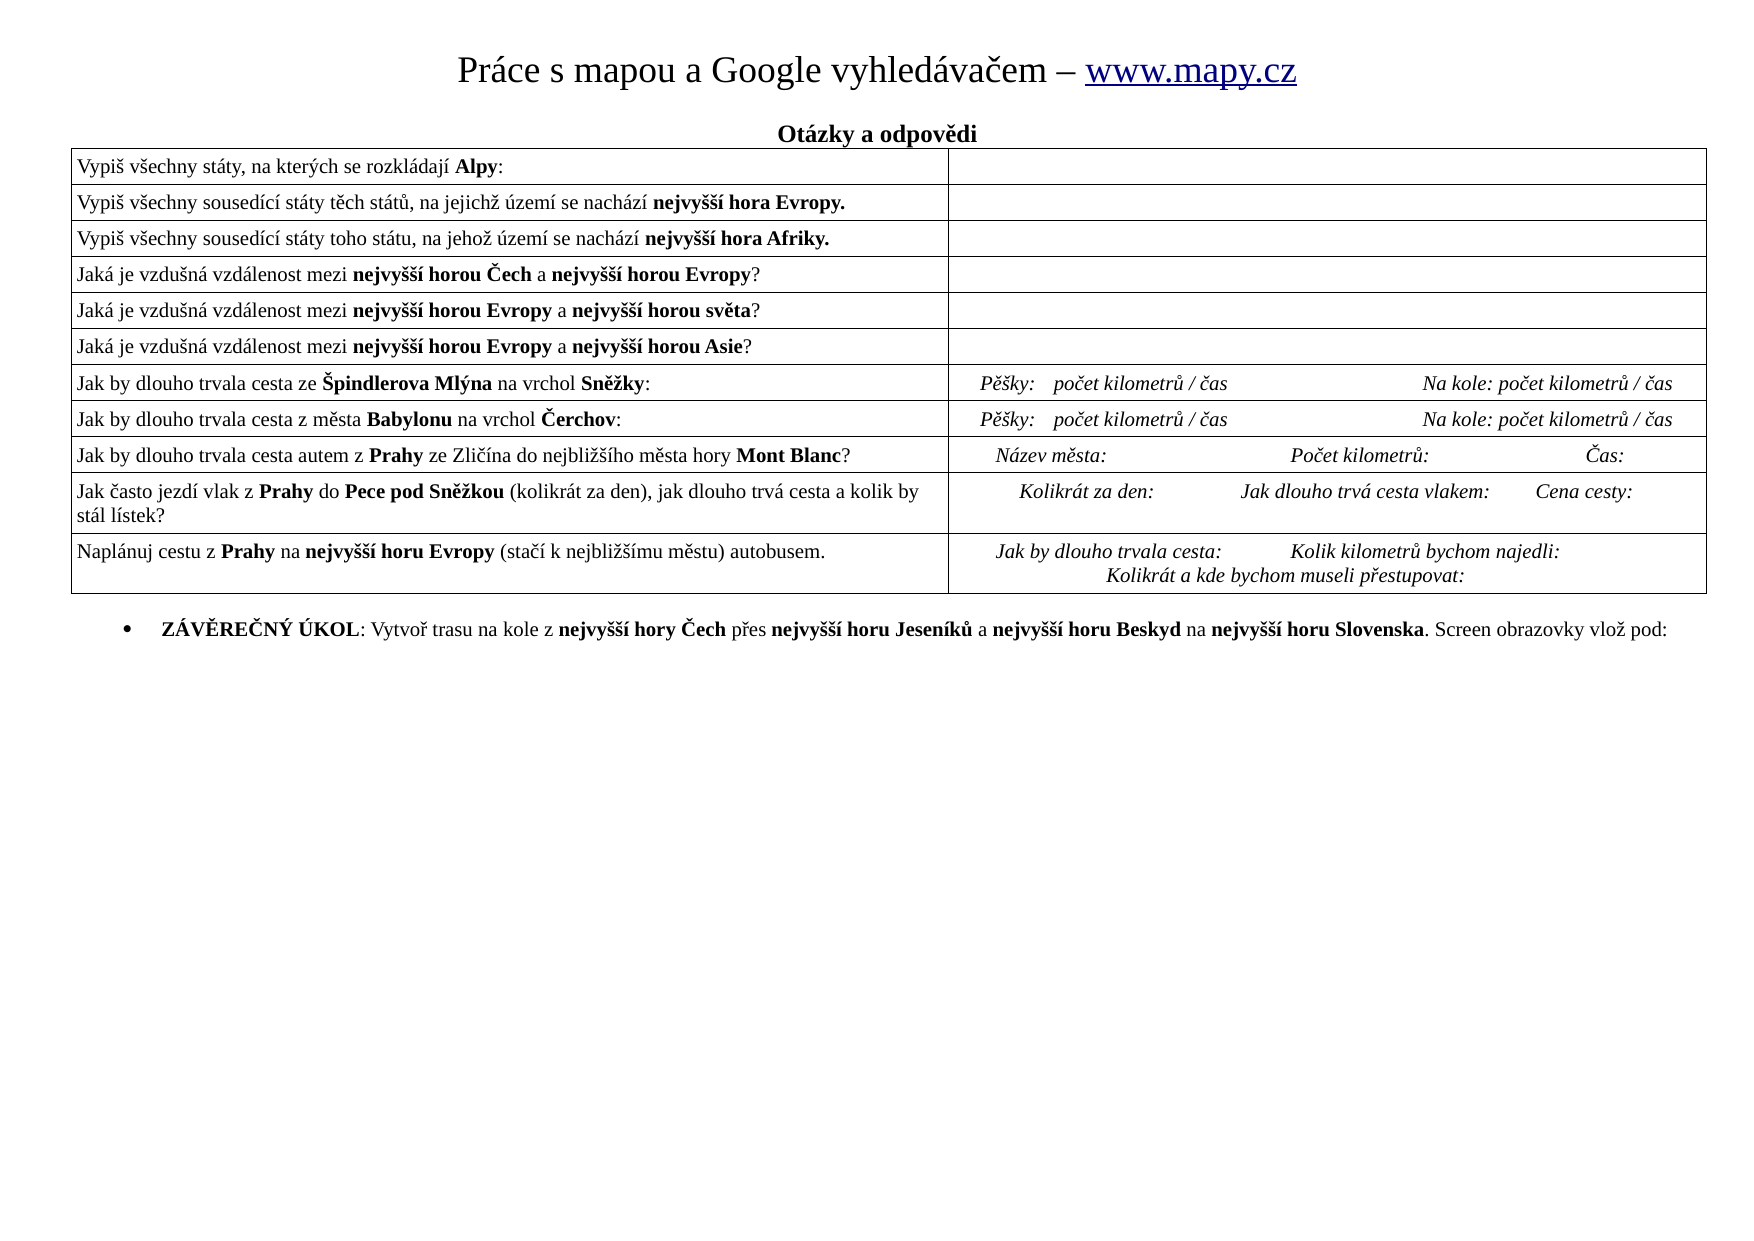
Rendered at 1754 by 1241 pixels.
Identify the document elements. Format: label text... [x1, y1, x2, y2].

table_cell Jak často jezdí vlak z Prahy do Pece pod Sněžkou (kolikrát za den), jak dlouho trvá cesta a kolik by stál lístek? [72, 473, 948, 532]
table_cell [949, 185, 1706, 220]
table_cell [949, 293, 1706, 328]
table_cell Vypiš všechny sousedící státy toho státu, na jehož území se nachází nejvyšší hora Afriky. [72, 221, 948, 256]
table_cell Kolikrát za den: Jak dlouho trvá cesta vlakem: Cena cesty: [949, 473, 1706, 532]
table_cell Naplánuj cestu z Prahy na nejvyšší horu Evropy (stačí k nejbližšímu městu) autobusem. [72, 534, 948, 592]
table_cell Jak by dlouho trvala cesta z města Babylonu na vrchol Čerchov: [72, 401, 948, 436]
text Otázky a odpovědi [71, 119, 1683, 148]
table_cell Jaká je vzdušná vzdálenost mezi nejvyšší horou Evropy a nejvyšší horou světa? [72, 293, 948, 328]
table_cell Jaká je vzdušná vzdálenost mezi nejvyšší horou Evropy a nejvyšší horou Asie? [72, 329, 948, 364]
table_cell Vypiš všechny sousedící státy těch států, na jejichž území se nachází nejvyšší hora Evropy. [72, 185, 948, 220]
table_cell [949, 257, 1706, 292]
list ZÁVĚREČNÝ ÚKOL: Vytvoř trasu na kole z nejvyšší hory Čech přes nejvyšší horu Jeseníků a nejvyšší horu Beskyd na nejvyšší horu Slovenska. Screen obrazovky vlož pod: [108, 617, 1683, 641]
table_cell Pěšky: počet kilometrů / čas Na kole: počet kilometrů / čas [949, 401, 1706, 436]
table_cell Název města: Počet kilometrů: Čas: [949, 437, 1706, 472]
table_cell Pěšky: počet kilometrů / čas Na kole: počet kilometrů / čas [949, 365, 1706, 400]
table_cell [949, 221, 1706, 256]
text Práce s mapou a Google vyhledávačem – www.mapy.cz [71, 47, 1683, 90]
table_header Vypiš všechny státy, na kterých se rozkládají Alpy: [72, 149, 948, 184]
table_cell Jak by dlouho trvala cesta: Kolik kilometrů bychom najedli: Kolikrát a kde bychom museli přestupovat: [949, 534, 1706, 592]
table_cell [949, 329, 1706, 364]
table_cell Jaká je vzdušná vzdálenost mezi nejvyšší horou Čech a nejvyšší horou Evropy? [72, 257, 948, 292]
table_cell Jak by dlouho trvala cesta autem z Prahy ze Zličína do nejbližšího města hory Mont Blanc? [72, 437, 948, 472]
table_header [949, 149, 1706, 184]
table_cell Jak by dlouho trvala cesta ze Špindlerova Mlýna na vrchol Sněžky: [72, 365, 948, 400]
